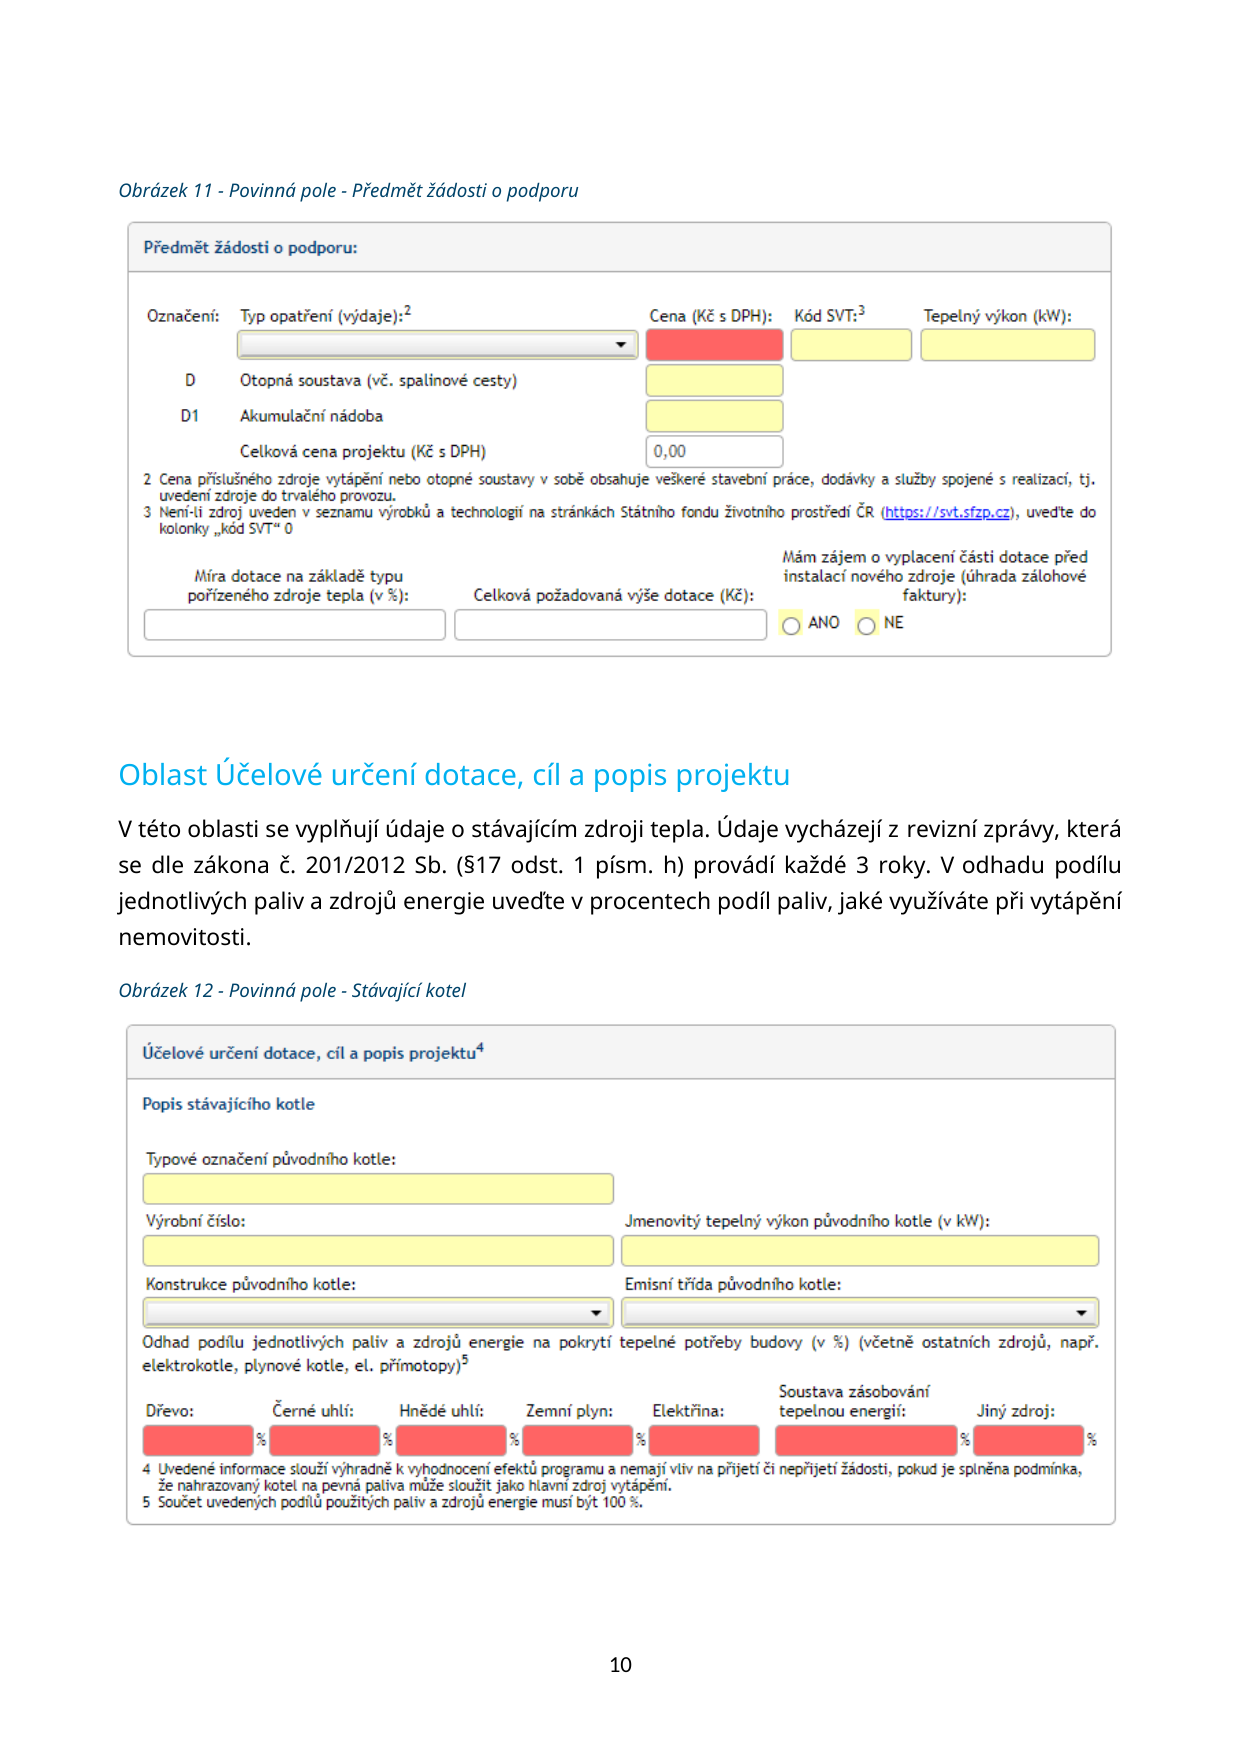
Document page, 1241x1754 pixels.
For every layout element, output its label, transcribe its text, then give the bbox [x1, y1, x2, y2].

subtitle Oblast Účelové určení dotace, cíl a popis projektu [118, 755, 1122, 794]
picture [118, 215, 1123, 664]
text Obrázek 11 - Povinná pole - Předmět žádosti o podporu [118, 177, 1122, 203]
picture [118, 1015, 1123, 1535]
text V této oblasti se vyplňují údaje o stávajícím zdroji tepla. Údaje vycházejí z revizní zprávy, která se dle zákona č. 201/2012 Sb. (§17 odst. 1 písm. h) provádí každé 3 roky. V odhadu podílu jednotlivých paliv a zdrojů energie uveďte v procentech podíl paliv, jaké využíváte při vytápění nemovitosti. [118, 813, 1122, 952]
text Obrázek 12 - Povinná pole - Stávající kotel [118, 977, 1122, 1003]
